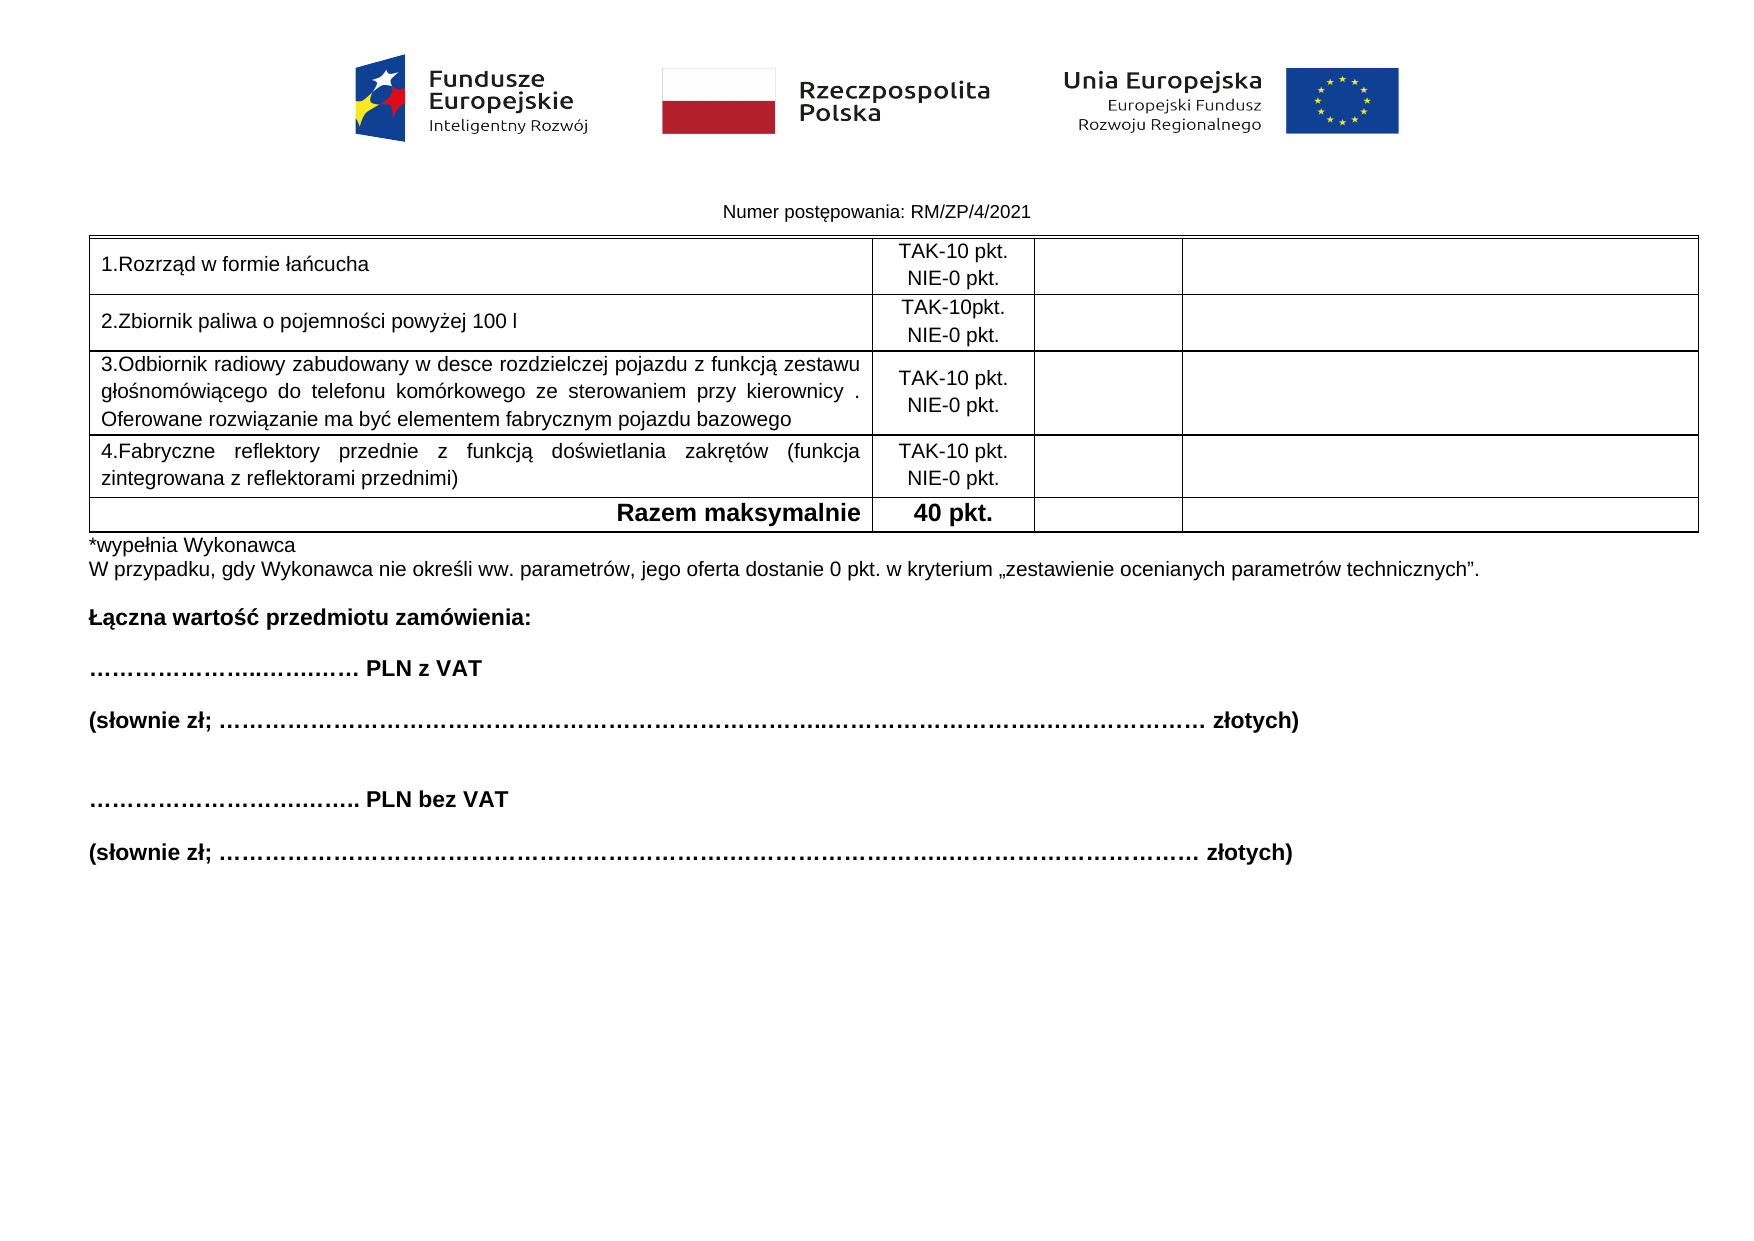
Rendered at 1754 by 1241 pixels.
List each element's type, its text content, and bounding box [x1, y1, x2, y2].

table_cell 40 pkt. [873, 498, 1034, 531]
table_cell TAK-10pkt. NIE-0 pkt. [873, 295, 1034, 350]
table_cell Razem maksymalnie [90, 498, 872, 531]
table_cell [1183, 239, 1698, 293]
table_cell [1183, 352, 1698, 434]
table_cell 1.Rozrząd w formie łańcucha [90, 239, 872, 293]
table_cell 4.Fabryczne reflektory przednie z funkcją doświetlania zakrętów (funkcja zintegrowana z reflektorami przednimi) [90, 436, 872, 496]
table_cell 3.Odbiornik radiowy zabudowany w desce rozdzielczej pojazdu z funkcją zestawu głośnomówiącego do telefonu komórkowego ze sterowaniem przy kierownicy . Oferowane rozwiązanie ma być elementem fabrycznym pojazdu bazowego [90, 352, 872, 434]
text W przypadku, gdy Wykonawca nie określi ww. parametrów, jego oferta dostanie 0 pkt. w kryterium „zestawienie ocenianych parametrów technicznych”. [88, 556, 1606, 580]
text ……………………….…….. PLN bez VAT [88, 786, 1606, 813]
text *wypełnia Wykonawca [88, 532, 1606, 556]
table_cell [1035, 239, 1182, 293]
table_cell TAK-10 pkt. NIE-0 pkt. [873, 352, 1034, 434]
text Łączna wartość przedmiotu zamówienia: [88, 604, 1606, 631]
text …………………..…….…… PLN z VAT [88, 654, 1606, 681]
table_cell [1035, 295, 1182, 350]
table_cell [1183, 295, 1698, 350]
text (słownie zł; ………………………………………………………….………………………..…………………………… złotych) [88, 839, 1606, 865]
table_cell TAK-10 pkt. NIE-0 pkt. [873, 239, 1034, 293]
table_cell [1035, 436, 1182, 496]
table_cell [1035, 498, 1182, 531]
table_cell [1035, 352, 1182, 434]
picture [355, 54, 1399, 142]
table_cell TAK-10 pkt. NIE-0 pkt. [873, 436, 1034, 496]
table_cell 2.Zbiornik paliwa o pojemności powyżej 100 l [90, 295, 872, 350]
table_cell [1183, 498, 1698, 531]
text (słownie zł; ……………………………………………………………………..………………………..………………… złotych) [88, 707, 1606, 734]
table_cell [1183, 436, 1698, 496]
